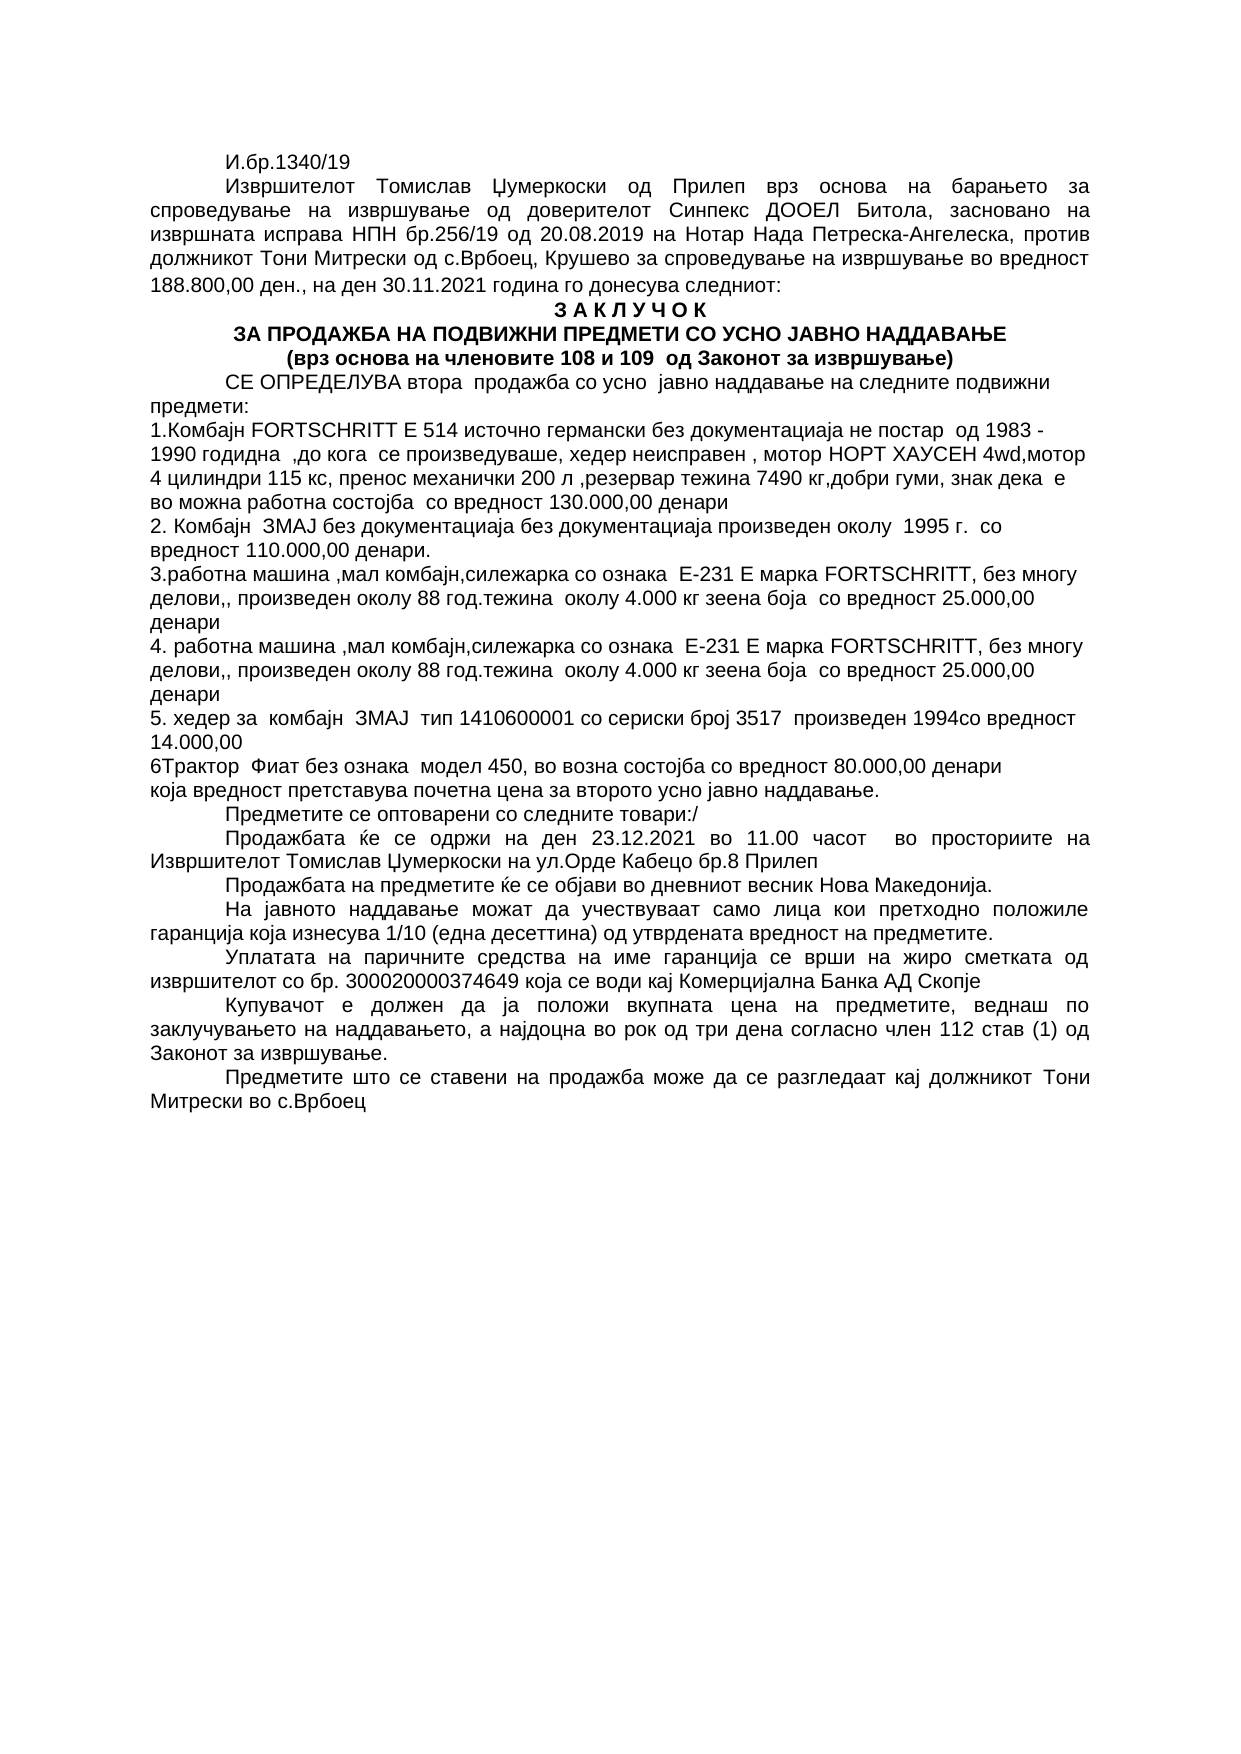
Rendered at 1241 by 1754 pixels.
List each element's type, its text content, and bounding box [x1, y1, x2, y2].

text СЕ ОПРЕДЕЛУВА втора продажба со усно јавно наддавање на следните подвижни предмети: [150, 370, 1090, 418]
text 2. Комбајн ЗМАЈ без документациаја без документациаја произведен околу 1995 г. со вредност 110.000,00 денари. [150, 514, 1090, 562]
text 3.работна машина ,мал комбајн,силежарка со ознака Е-231 Е марка FORTSCHRITT, без многу делови,, произведен околу 88 год.тежина околу 4.000 кг зеена боја со вредност 25.000,00 денари [150, 562, 1090, 634]
text која вредност претставува почетна цена за второто усно јавно наддавање. [150, 777, 1090, 801]
text На јавното наддавање можат да учествуваат само лица кои претходно положиле гаранција која изнесува 1/10 (една десеттина) од утврдената вредност на предметите. [150, 897, 1090, 945]
text Извршителот Томислав Џумеркоски од Прилеп врз основа на барањето за спроведување на извршување од доверителот Синпекс ДООЕЛ Битола, засновано на извршната исправа НПН бр.256/19 од 20.08.2019 на Нотар Нада Петреска-Ангелеска, против должникот Тони Митрески од с.Врбоец, Крушево за спроведување на извршување во вредност 188.800,00 ден., на ден 30.11.2021 година го донесува следниот: [150, 174, 1090, 298]
text Предметите се оптоварени со следните товари:/ [150, 801, 1090, 825]
text (врз основа на членовите 108 и 109 од Законот за извршување) [150, 346, 1090, 370]
text З А К Л У Ч О К [150, 298, 1090, 322]
text Купувачот е должен да ја положи вкупната цена на предметите, веднаш по заклучувањето на наддавањето, а најдоцна во рок од три дена согласно член 112 став (1) од Законот за извршување. [150, 993, 1090, 1065]
text Продажбата на предметите ќе се објави во дневниот весник Нова Македонија. [150, 873, 1090, 897]
text 1.Комбајн FORTSCHRITT E 514 источно германски без документациаја не постар од 1983 -1990 годидна ,до кога се произведуваше, хедер неисправен , мотор HOPT ХАУСЕН 4wd,мотор 4 цилиндри 115 кс, пренос механички 200 л ,резервар тежина 7490 кг,добри гуми, знак дека е во можна работна состојба со вредност 130.000,00 денари [150, 418, 1090, 514]
text И.бр.1340/19 [150, 150, 1090, 174]
text Уплатата на паричните средства на име гаранција се врши на жиро сметката од извршителот со бр. 300020000374649 која се води кај Комерцијална Банка АД Скопје [150, 945, 1090, 993]
text Продажбата ќе се одржи на ден 23.12.2021 во 11.00 часот во просториите на Извршителот Томислав Џумеркоски на ул.Орде Кабецо бр.8 Прилеп [150, 825, 1090, 873]
text 4. работна машина ,мал комбајн,силежарка со ознака Е-231 Е марка FORTSCHRITT, без многу делови,, произведен околу 88 год.тежина околу 4.000 кг зеена боја со вредност 25.000,00 денари [150, 634, 1090, 706]
text 5. хедер за комбајн ЗМАЈ тип 1410600001 со сериски број 3517 произведен 1994со вредност 14.000,00 [150, 706, 1090, 753]
text ЗА ПРОДАЖБА НА ПОДВИЖНИ ПРЕДМЕТИ СО УСНО ЈАВНО НАДДАВАЊЕ [150, 322, 1090, 346]
text 6Трактор Фиат без ознака модел 450, во возна состојба со вредност 80.000,00 денари [150, 753, 1090, 777]
text Предметите што се ставени на продажба може да се разгледаат кај должникот Тони Митрески во с.Врбоец [150, 1065, 1090, 1113]
